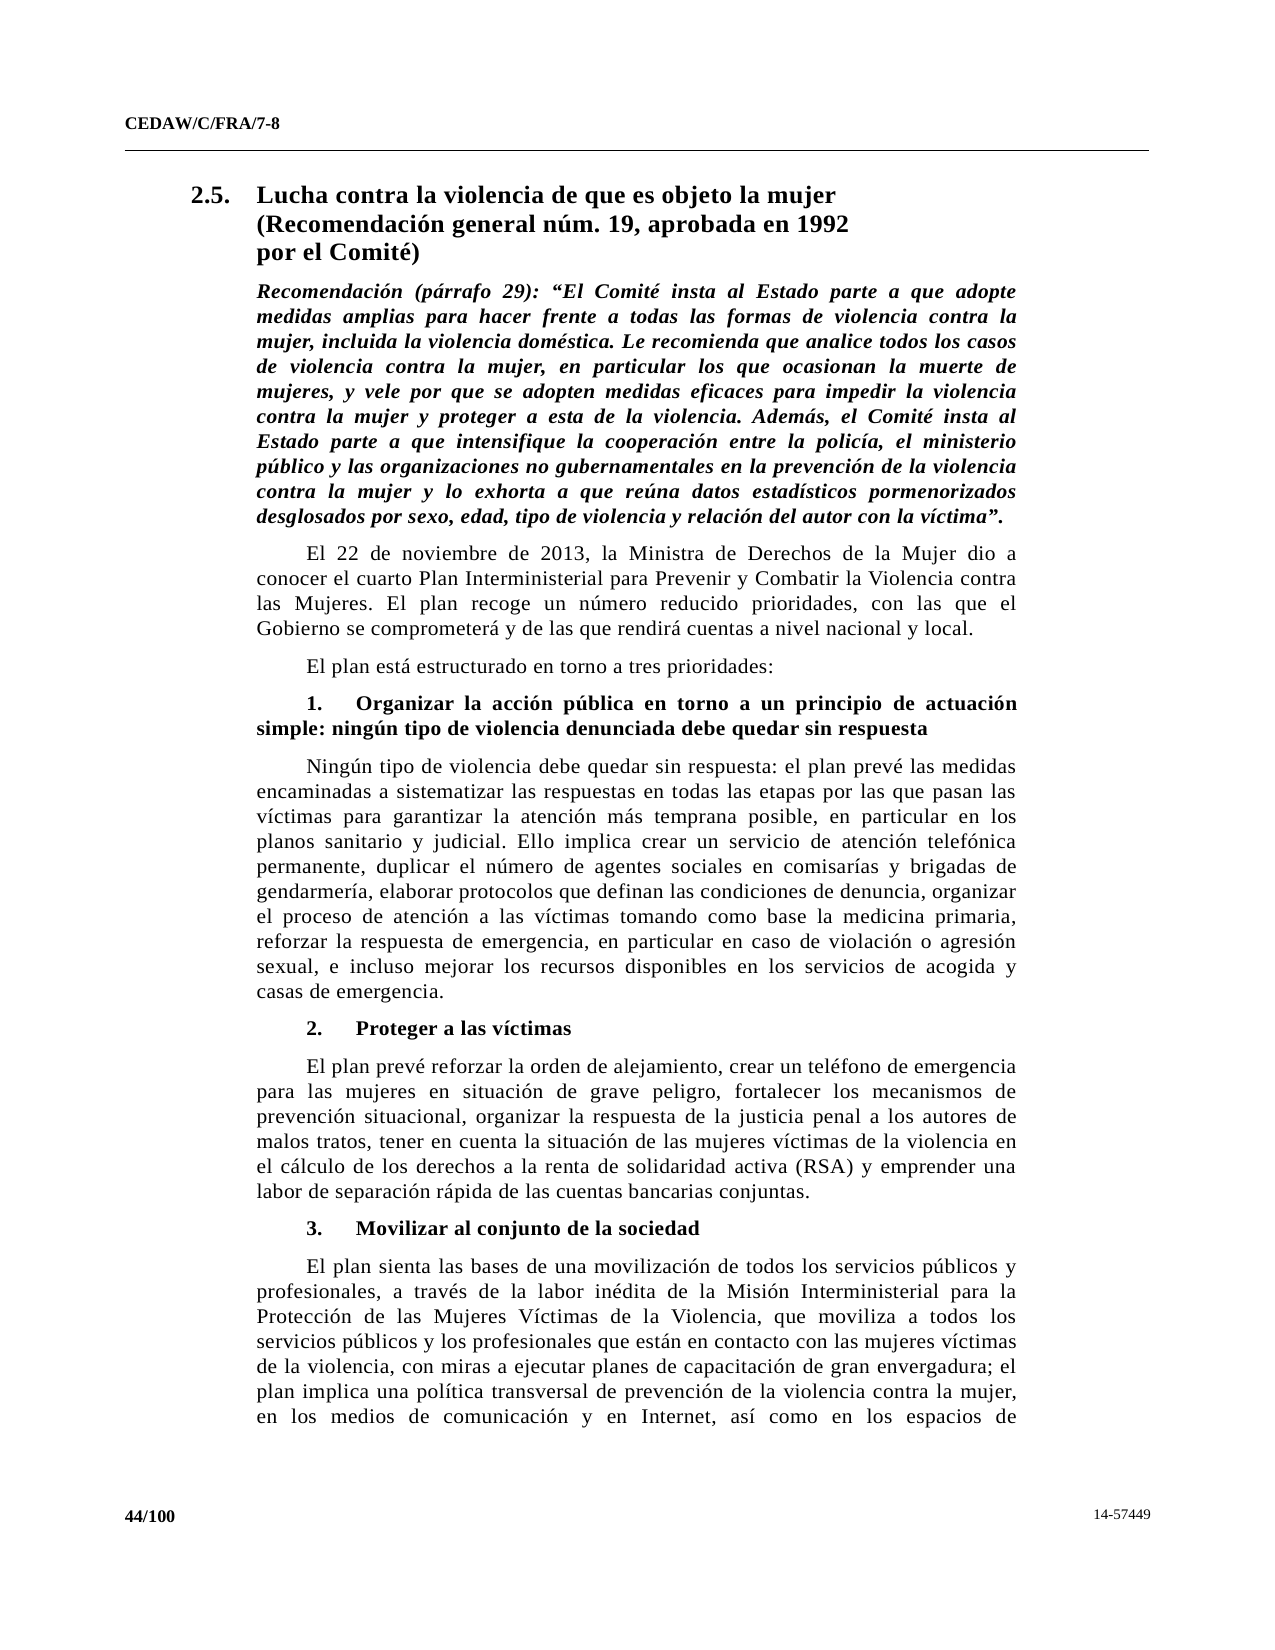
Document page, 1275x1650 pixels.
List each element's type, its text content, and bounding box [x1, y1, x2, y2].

text El 22 de noviembre de 2013, la Ministra de Derechos de la Mujer dio a conocer el cuarto Plan Interministerial para Prevenir y Combatir la Violencia contra las Mujeres. El plan recoge un número reducido prioridades, con las que el Gobierno se comprometerá y de las que rendirá cuentas a nivel nacional y local. [256, 541, 1018, 641]
text 2.5. Lucha contra la violencia de que es objeto la mujer (Recomendación general núm. 19, aprobada en 1992 por el Comité) [124, 181, 874, 266]
text 2. Proteger a las víctimas [256, 1016, 1018, 1041]
text Ningún tipo de violencia debe quedar sin respuesta: el plan prevé las medidas encaminadas a sistematizar las respuestas en todas las etapas por las que pasan las víctimas para garantizar la atención más temprana posible, en particular en los planos sanitario y judicial. Ello implica crear un servicio de atención telefónica permanente, duplicar el número de agentes sociales en comisarías y brigadas de gendarmería, elaborar protocolos que definan las condiciones de denuncia, organizar el proceso de atención a las víctimas tomando como base la medicina primaria, reforzar la respuesta de emergencia, en particular en caso de violación o agresión sexual, e incluso mejorar los recursos disponibles en los servicios de acogida y casas de emergencia. [256, 753, 1018, 1003]
text 1. Organizar la acción pública en torno a un principio de actuación simple: ningún tipo de violencia denunciada debe quedar sin respuesta [256, 691, 1018, 741]
text 3. Movilizar al conjunto de la sociedad [256, 1216, 1018, 1241]
text Recomendación (párrafo 29): “El Comité insta al Estado parte a que adopte medidas amplias para hacer frente a todas las formas de violencia contra la mujer, incluida la violencia doméstica. Le recomienda que analice todos los casos de violencia contra la mujer, en particular los que ocasionan la muerte de mujeres, y vele por que se adopten medidas eficaces para impedir la violencia contra la mujer y proteger a esta de la violencia. Además, el Comité insta al Estado parte a que intensifique la cooperación entre la policía, el ministerio público y las organizaciones no gubernamentales en la prevención de la violencia contra la mujer y lo exhorta a que reúna datos estadísticos pormenorizados desglosados por sexo, edad, tipo de violencia y relación del autor con la víctima”. [256, 278, 1018, 528]
text El plan prevé reforzar la orden de alejamiento, crear un teléfono de emergencia para las mujeres en situación de grave peligro, fortalecer los mecanismos de prevención situacional, organizar la respuesta de la justicia penal a los autores de malos tratos, tener en cuenta la situación de las mujeres víctimas de la violencia en el cálculo de los derechos a la renta de solidaridad activa (RSA) y emprender una labor de separación rápida de las cuentas bancarias conjuntas. [256, 1053, 1018, 1203]
text El plan está estructurado en torno a tres prioridades: [256, 653, 1018, 678]
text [256, 1253, 1018, 1428]
